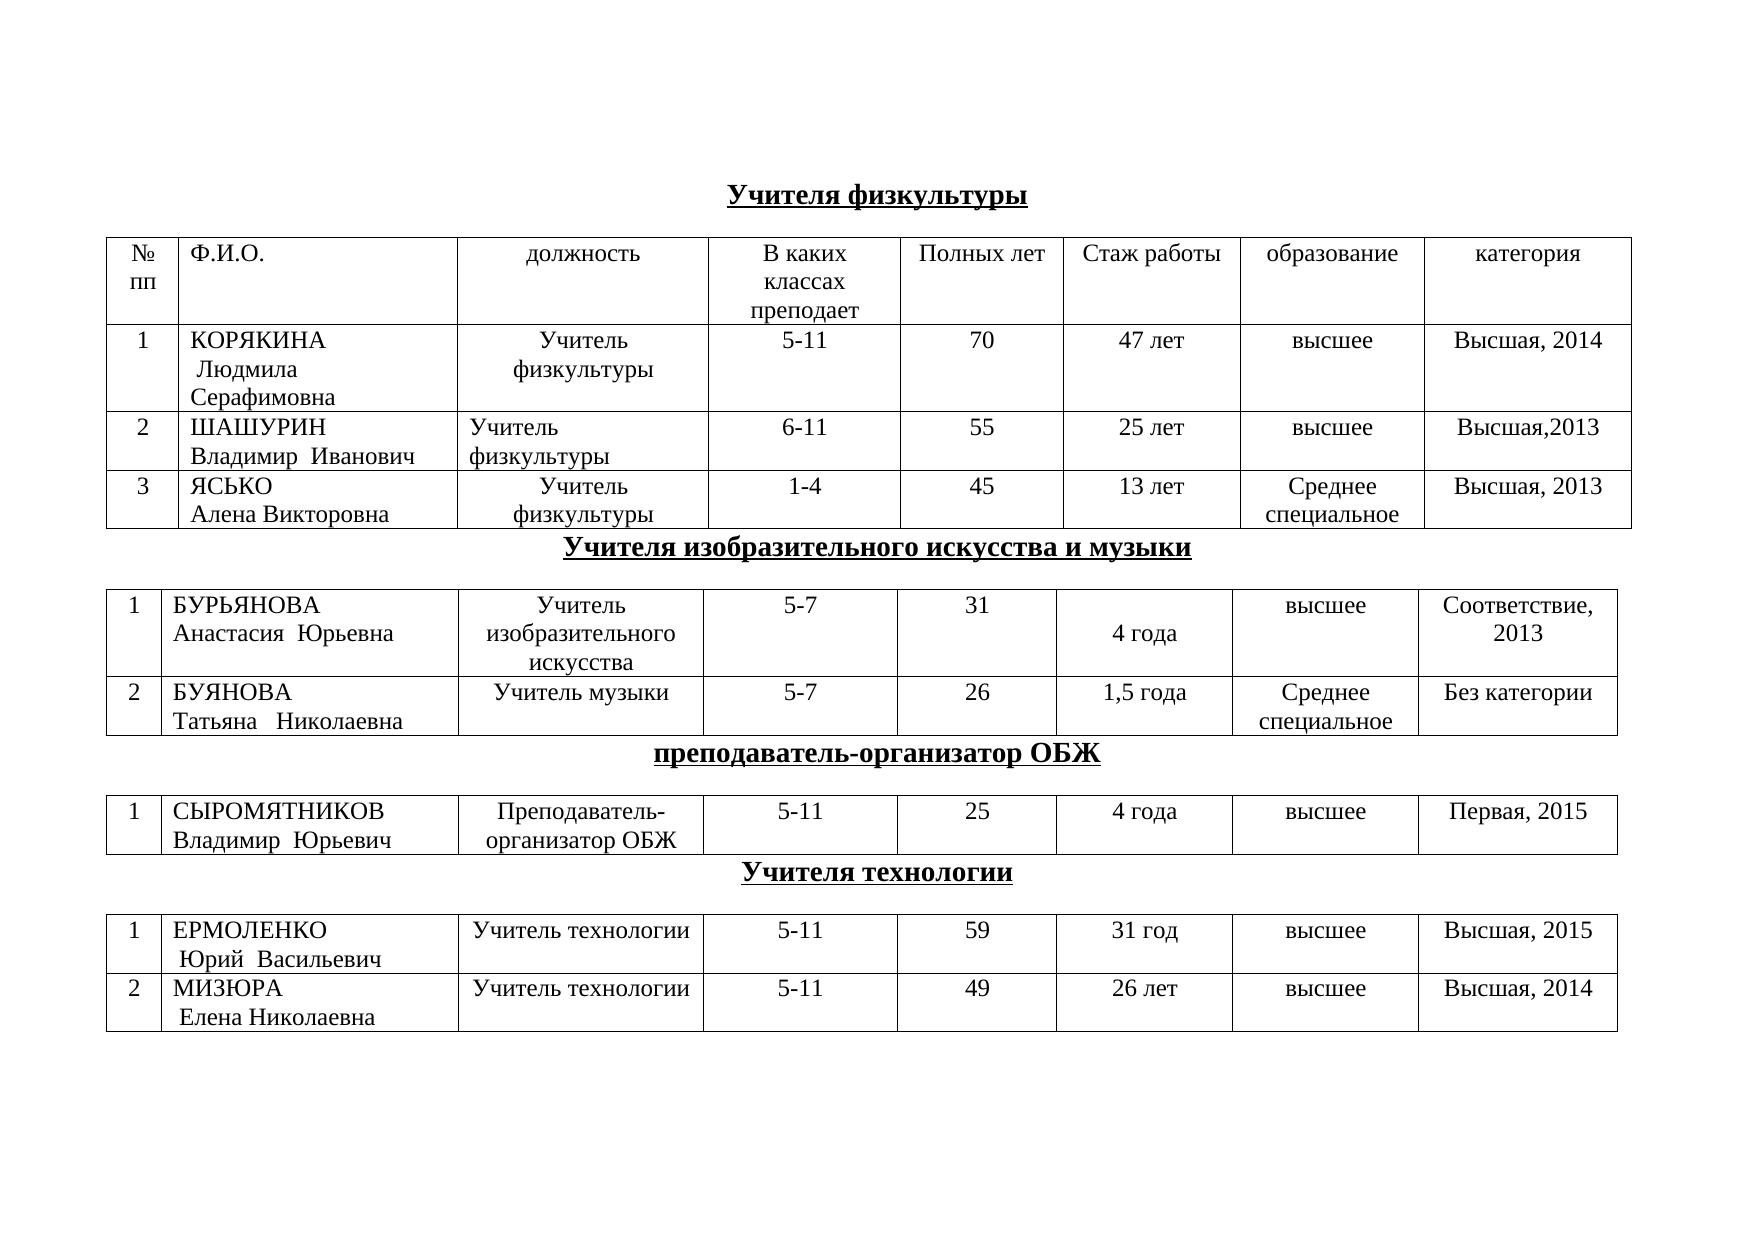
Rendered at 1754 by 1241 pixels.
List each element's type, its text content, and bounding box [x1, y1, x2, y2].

table_cell высшее [1241, 412, 1424, 470]
table_cell ШАШУРИН Владимир Иванович [179, 412, 457, 470]
table_cell 1-4 [709, 471, 900, 528]
table_header Преподаватель-организатор ОБЖ [459, 796, 703, 853]
table_header категория [1425, 238, 1631, 324]
table_header образование [1241, 238, 1424, 324]
table_cell 25 лет [1064, 412, 1240, 470]
table_cell Среднее специальное [1233, 677, 1418, 734]
table_cell высшее [1233, 974, 1418, 1031]
table_header Первая, 2015 [1419, 796, 1617, 853]
table_header Соответствие, 2013 [1419, 590, 1617, 676]
table_header 31 [898, 590, 1056, 676]
table_header Учитель изобразительного искусства [459, 590, 703, 676]
table_cell Учитель физкультуры [458, 412, 708, 470]
table_cell 6-11 [709, 412, 900, 470]
table_header 5-7 [704, 590, 897, 676]
table_cell 49 [898, 974, 1056, 1031]
table_header 4 года [1057, 590, 1232, 676]
table_cell высшее [1241, 325, 1424, 411]
table_header 25 [898, 796, 1056, 853]
table_header 1 [107, 796, 161, 853]
table_header 31 год [1057, 915, 1232, 972]
table_header № пп [107, 238, 178, 324]
table_cell 5-11 [709, 325, 900, 411]
table_cell 5-7 [704, 677, 897, 734]
table_cell 70 [901, 325, 1063, 411]
table_cell Высшая, 2013 [1425, 471, 1631, 528]
table_cell Высшая, 2014 [1419, 974, 1617, 1031]
table_cell БУЯНОВА Татьяна Николаевна [162, 677, 458, 734]
table_header ЕРМОЛЕНКО Юрий Васильевич [162, 915, 458, 972]
table_cell ЯСЬКО Алена Викторовна [179, 471, 457, 528]
table_cell 5-11 [704, 974, 897, 1031]
table_cell Без категории [1419, 677, 1617, 734]
table_cell Учитель технологии [459, 974, 703, 1031]
table_cell КОРЯКИНА Людмила Серафимовна [179, 325, 457, 411]
table_cell 45 [901, 471, 1063, 528]
table_cell 2 [107, 974, 161, 1031]
table_cell Учитель физкультуры [458, 471, 708, 528]
text Учителя технологии [118, 854, 1636, 888]
table_header 1 [107, 590, 161, 676]
text преподаватель-организатор ОБЖ [118, 736, 1636, 769]
table_header высшее [1233, 915, 1418, 972]
table_cell Высшая, 2014 [1425, 325, 1631, 411]
table_header 1 [107, 915, 161, 972]
table_header 4 года [1057, 796, 1232, 853]
table_cell 47 лет [1064, 325, 1240, 411]
table_cell Учитель физкультуры [458, 325, 708, 411]
table_cell 26 [898, 677, 1056, 734]
table_header В каких классах преподает [709, 238, 900, 324]
table_cell 55 [901, 412, 1063, 470]
table_header СЫРОМЯТНИКОВ Владимир Юрьевич [162, 796, 458, 853]
table_cell Среднее специальное [1241, 471, 1424, 528]
table_header Высшая, 2015 [1419, 915, 1617, 972]
table_header Ф.И.О. [179, 238, 457, 324]
table_cell 3 [107, 471, 178, 528]
table_header высшее [1233, 796, 1418, 853]
table_header 5-11 [704, 915, 897, 972]
table_cell 1,5 года [1057, 677, 1232, 734]
table_header Полных лет [901, 238, 1063, 324]
table_header БУРЬЯНОВА Анастасия Юрьевна [162, 590, 458, 676]
text Учителя физкультуры [118, 177, 1636, 211]
table_cell 2 [107, 412, 178, 470]
text Учителя изобразительного искусства и музыки [118, 529, 1636, 563]
table_cell Высшая,2013 [1425, 412, 1631, 470]
table_cell 26 лет [1057, 974, 1232, 1031]
table_header высшее [1233, 590, 1418, 676]
table_cell 13 лет [1064, 471, 1240, 528]
table_cell Учитель музыки [459, 677, 703, 734]
table_cell МИЗЮРА Елена Николаевна [162, 974, 458, 1031]
table_cell 1 [107, 325, 178, 411]
table_header 5-11 [704, 796, 897, 853]
table_header Стаж работы [1064, 238, 1240, 324]
table_header Учитель технологии [459, 915, 703, 972]
table_header 59 [898, 915, 1056, 972]
table_header должность [458, 238, 708, 324]
table_cell 2 [107, 677, 161, 734]
